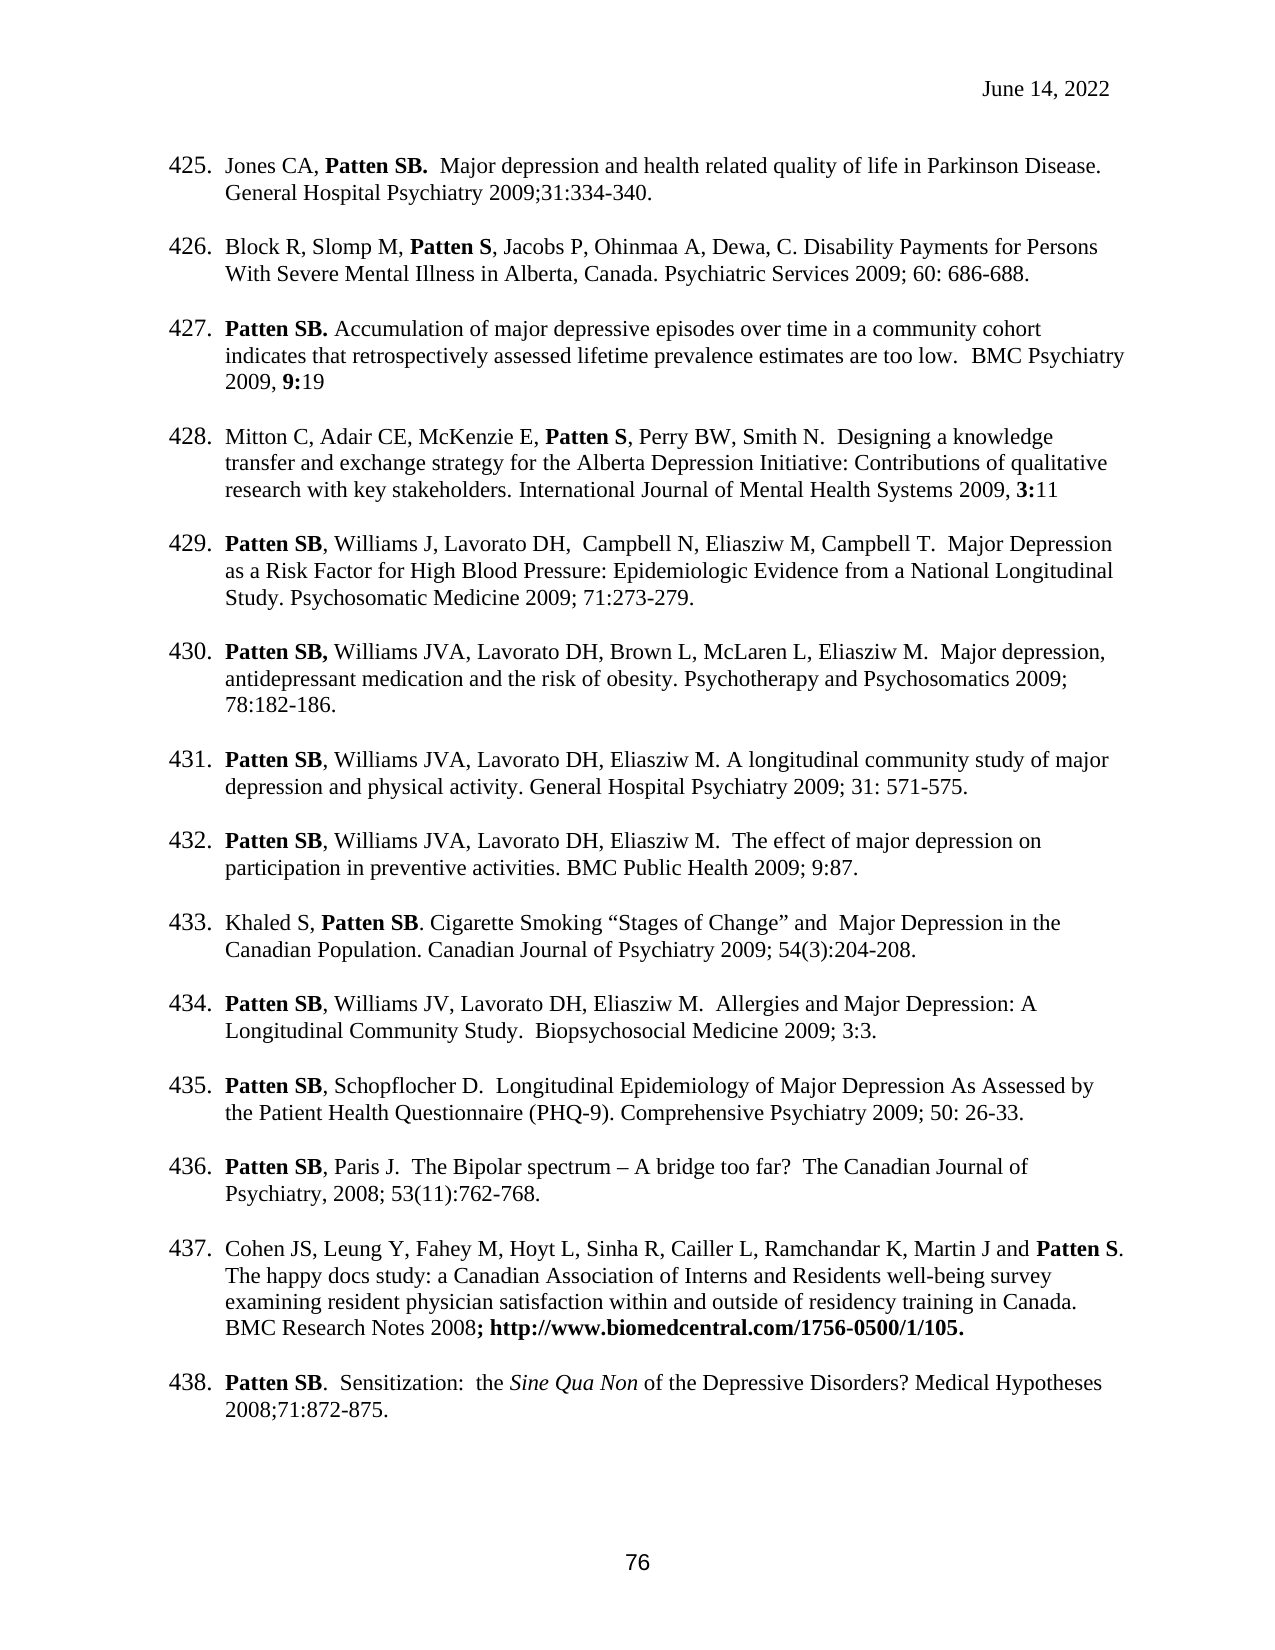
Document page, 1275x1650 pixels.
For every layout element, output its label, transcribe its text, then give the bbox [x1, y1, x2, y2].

list Cohen JS, Leung Y, Fahey M, Hoyt L, Sinha R, Cailler L, Ramchandar K, Martin J and Patten S. The happy docs study: a Canadian Association of Interns and Residents well-being survey examining resident physician satisfaction within and outside of residency training in Canada. BMC Research Notes 2008; http://www.biomedcentral.com/1756-0500/1/105. [169, 1233, 1125, 1341]
list Jones CA, Patten SB. Major depression and health related quality of life in Parkinson Disease. General Hospital Psychiatry 2009;31:334-340. [169, 150, 1125, 205]
list Patten SB, Williams JVA, Lavorato DH, Brown L, McLaren L, Eliasziw M. Major depression, antidepressant medication and the risk of obesity. Psychotherapy and Psychosomatics 2009; 78:182-186. [169, 636, 1125, 718]
list Patten SB, Williams JVA, Lavorato DH, Eliasziw M. The effect of major depression on participation in preventive activities. BMC Public Health 2009; 9:87. [169, 826, 1125, 881]
list Khaled S, Patten SB. Cigarette Smoking “Stages of Change” and Major Depression in the Canadian Population. Canadian Journal of Psychiatry 2009; 54(3):204-208. [169, 907, 1125, 962]
list Patten SB, Williams JVA, Lavorato DH, Eliasziw M. A longitudinal community study of major depression and physical activity. General Hospital Psychiatry 2009; 31: 571-575. [169, 744, 1125, 799]
list Patten SB, Paris J. The Bipolar spectrum – A bridge too far? The Canadian Journal of Psychiatry, 2008; 53(11):762-768. [169, 1151, 1125, 1207]
list Mitton C, Adair CE, McKenzie E, Patten S, Perry BW, Smith N. Designing a knowledge transfer and exchange strategy for the Alberta Depression Initiative: Contributions of qualitative research with key stakeholders. International Journal of Mental Health Systems 2009, 3:11 [169, 421, 1125, 502]
list Patten SB, Williams JV, Lavorato DH, Eliasziw M. Allergies and Major Depression: A Longitudinal Community Study. Biopsychosocial Medicine 2009; 3:3. [169, 988, 1125, 1044]
list Patten SB. Accumulation of major depressive episodes over time in a community cohort indicates that retrospectively assessed lifetime prevalence estimates are too low. BMC Psychiatry 2009, 9:19 [169, 313, 1125, 394]
list Patten SB. Sensitization: the Sine Qua Non of the Depressive Disorders? Medical Hypotheses 2008;71:872-875. [169, 1367, 1125, 1422]
list Patten SB, Schopflocher D. Longitudinal Epidemiology of Major Depression As Assessed by the Patient Health Questionnaire (PHQ-9). Comprehensive Psychiatry 2009; 50: 26-33. [169, 1070, 1125, 1125]
list Patten SB, Williams J, Lavorato DH, Campbell N, Eliasziw M, Campbell T. Major Depression as a Risk Factor for High Blood Pressure: Epidemiologic Evidence from a National Longitudinal Study. Psychosomatic Medicine 2009; 71:273-279. [169, 528, 1125, 610]
list Block R, Slomp M, Patten S, Jacobs P, Ohinmaa A, Dewa, C. Disability Payments for Persons With Severe Mental Illness in Alberta, Canada. Psychiatric Services 2009; 60: 686-688. [169, 231, 1125, 287]
